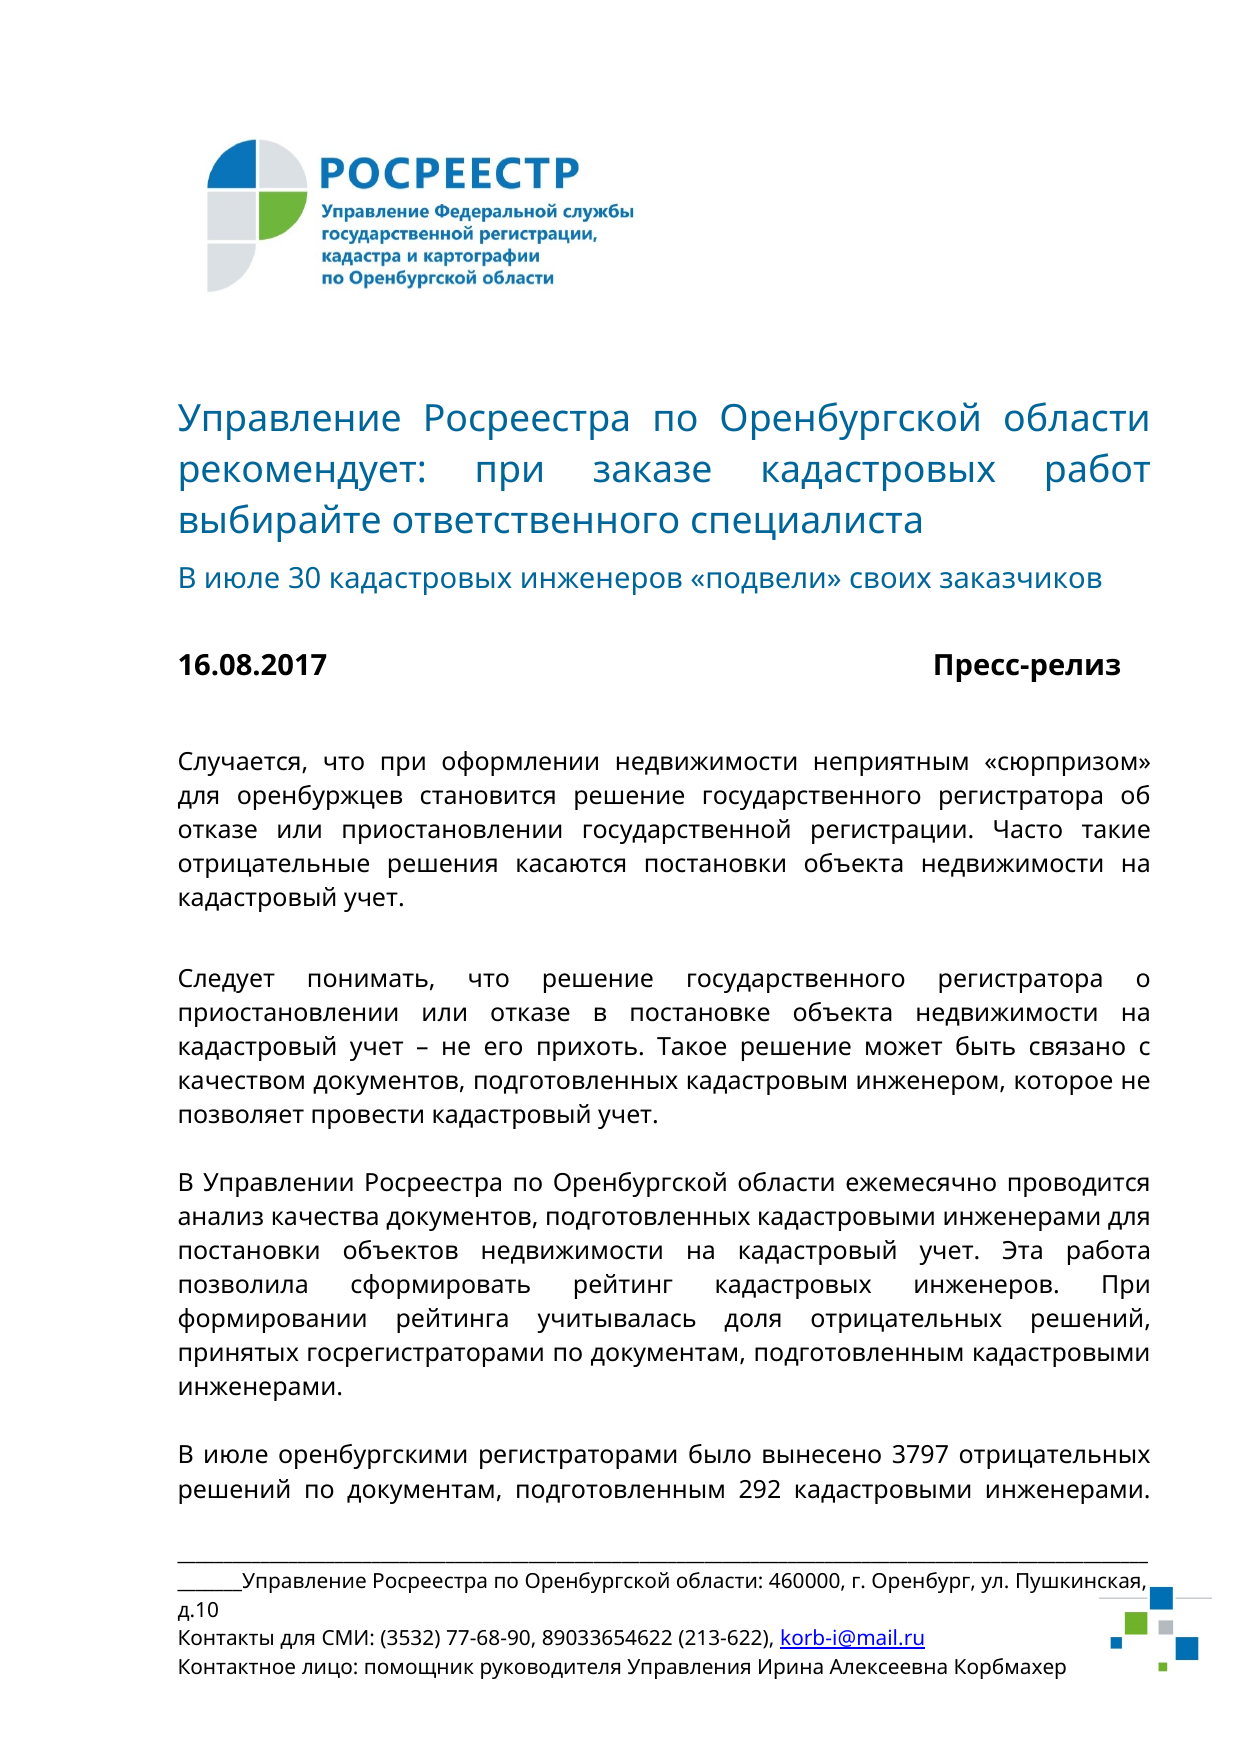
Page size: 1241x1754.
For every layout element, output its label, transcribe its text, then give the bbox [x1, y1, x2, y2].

text В июле 30 кадастровых инженеров «подвели» своих заказчиков [177, 557, 1152, 597]
text Случается, что при оформлении недвижимости неприятным «сюрпризом» для оренбуржцев становится решение государственного регистратора об отказе или приостановлении государственной регистрации. Часто такие отрицательные решения касаются постановки объекта недвижимости на кадастровый учет. [177, 743, 1152, 914]
text 16.08.2017 Пресс-релиз [177, 645, 1152, 684]
text Управление Росреестра по Оренбургской области рекомендует: при заказе кадастровых работ выбирайте ответственного специалиста [177, 392, 1152, 545]
text Следует понимать, что решение государственного регистратора о приостановлении или отказе в постановке объекта недвижимости на кадастровый учет – не его прихоть. Такое решение может быть связано с качеством документов, подготовленных кадастровым инженером, которое не позволяет провести кадастровый учет. [177, 960, 1152, 1131]
picture [201, 133, 639, 297]
picture [1099, 1564, 1212, 1682]
text В Управлении Росреестра по Оренбургской области ежемесячно проводится анализ качества документов, подготовленных кадастровыми инженерами для постановки объектов недвижимости на кадастровый учет. Эта работа позволила сформировать рейтинг кадастровых инженеров. При формировании рейтинга учитывалась доля отрицательных решений, принятых госрегистраторами по документам, подготовленным кадастровыми инженерами. [177, 1165, 1152, 1403]
